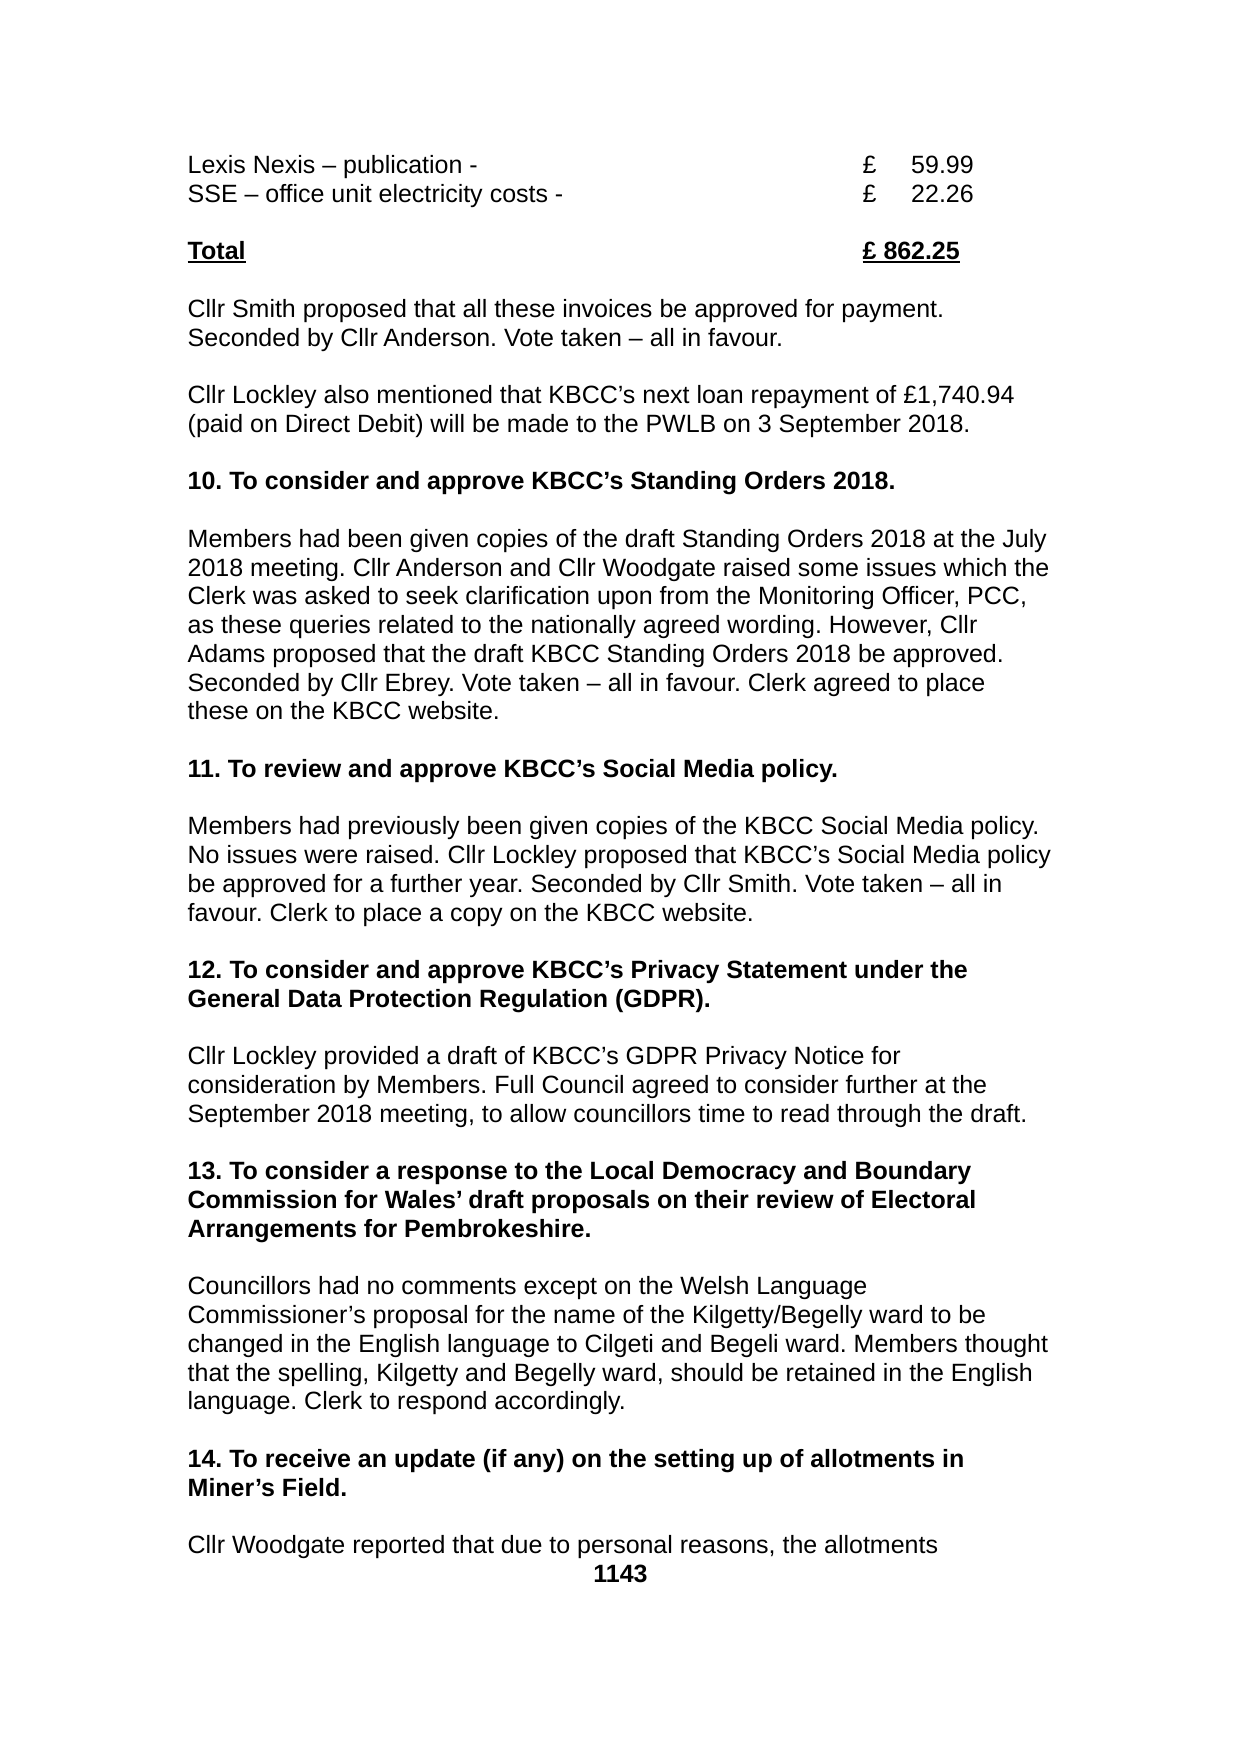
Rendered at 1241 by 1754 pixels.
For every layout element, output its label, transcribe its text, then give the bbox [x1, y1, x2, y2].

text Cllr Lockley also mentioned that KBCC’s next loan repayment of £1,740.94 (paid on Direct Debit) will be made to the PWLB on 3 September 2018. [187, 380, 1053, 437]
text Cllr Woodgate reported that due to personal reasons, the allotments [187, 1530, 1053, 1559]
text Members had previously been given copies of the KBCC Social Media policy. No issues were raised. Cllr Lockley proposed that KBCC’s Social Media policy be approved for a further year. Seconded by Cllr Smith. Vote taken – all in favour. Clerk to place a copy on the KBCC website. [187, 811, 1053, 926]
text Cllr Smith proposed that all these invoices be approved for payment. Seconded by Cllr Anderson. Vote taken – all in favour. [187, 294, 1053, 351]
text Cllr Lockley provided a draft of KBCC’s GDPR Privacy Notice for consideration by Members. Full Council agreed to consider further at the September 2018 meeting, to allow councillors time to read through the draft. [187, 1041, 1053, 1127]
text Members had been given copies of the draft Standing Orders 2018 at the July 2018 meeting. Cllr Anderson and Cllr Woodgate raised some issues which the Clerk was asked to seek clarification upon from the Monitoring Officer, PCC, as these queries related to the nationally agreed wording. However, Cllr Adams proposed that the draft KBCC Standing Orders 2018 be approved. Seconded by Cllr Ebrey. Vote taken – all in favour. Clerk agreed to place these on the KBCC website. [187, 524, 1053, 725]
text 13. To consider a response to the Local Democracy and Boundary Commission for Wales’ draft proposals on their review of Electoral Arrangements for Pembrokeshire. [187, 1156, 1053, 1242]
text 12. To consider and approve KBCC’s Privacy Statement under the General Data Protection Regulation (GDPR). [187, 955, 1053, 1012]
text 10. To consider and approve KBCC’s Standing Orders 2018. [187, 466, 1053, 495]
text Lexis Nexis – publication - £ 59.99 [187, 150, 1053, 179]
text SSE – office unit electricity costs - £ 22.26 [187, 179, 1053, 207]
text Total £ 862.25 [187, 236, 1053, 265]
text 1143 [187, 1559, 1053, 1587]
text 14. To receive an update (if any) on the setting up of allotments in Miner’s Field. [187, 1444, 1053, 1501]
text Councillors had no comments except on the Welsh Language Commissioner’s proposal for the name of the Kilgetty/Begelly ward to be changed in the English language to Cilgeti and Begeli ward. Members thought that the spelling, Kilgetty and Begelly ward, should be retained in the English language. Clerk to respond accordingly. [187, 1271, 1053, 1415]
text 11. To review and approve KBCC’s Social Media policy. [187, 754, 1053, 782]
